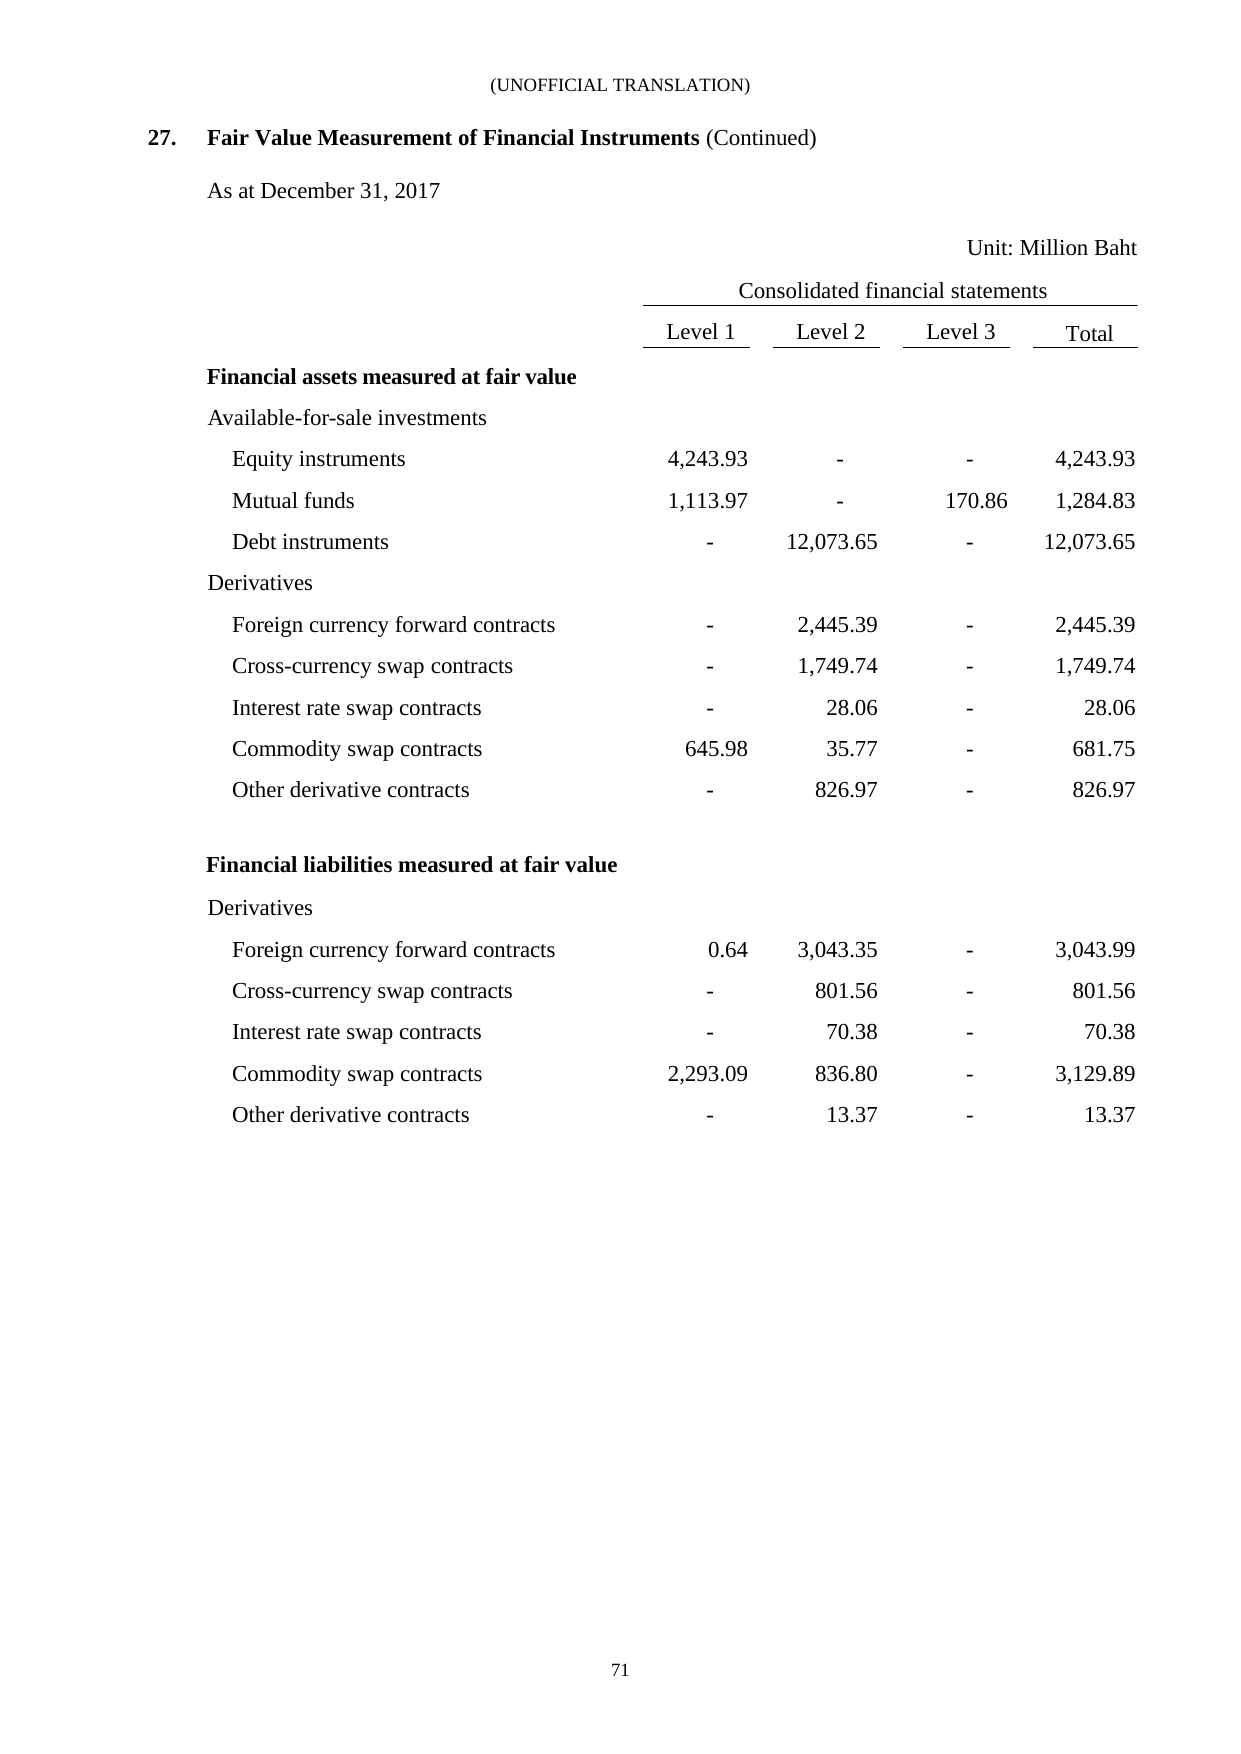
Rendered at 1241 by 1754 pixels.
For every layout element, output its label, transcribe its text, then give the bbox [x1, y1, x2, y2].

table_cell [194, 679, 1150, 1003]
text As at December 31, 2017 [148, 177, 1091, 203]
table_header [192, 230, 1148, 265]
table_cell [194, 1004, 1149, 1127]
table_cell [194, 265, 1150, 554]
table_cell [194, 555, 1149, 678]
list 27. Fair Value Measurement of Financial Instruments (Continued) [148, 124, 1092, 151]
